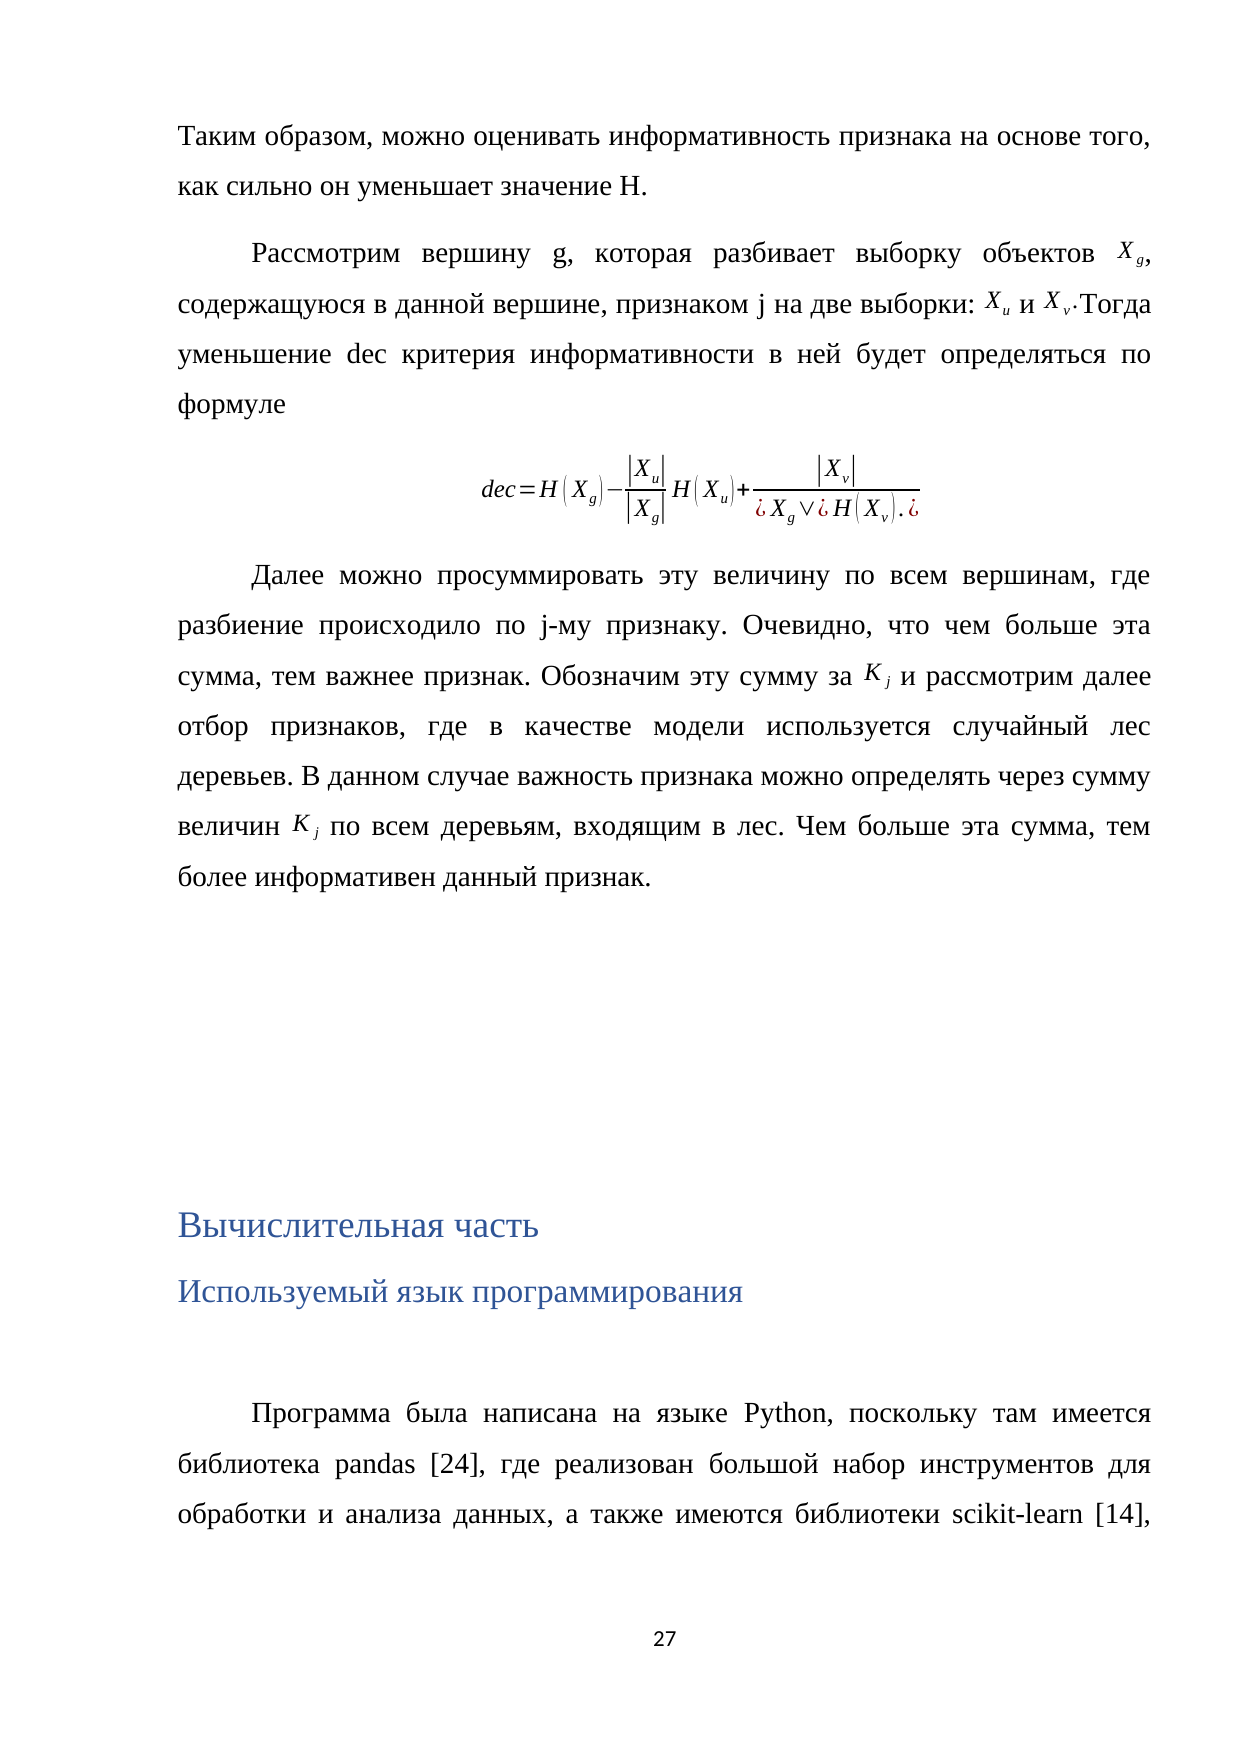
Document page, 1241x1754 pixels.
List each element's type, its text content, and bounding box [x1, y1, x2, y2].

text Рассмотрим вершину g, которая разбивает выборку объектов , содержащуюся в данной вершине, признаком j на две выборки: и Тогда уменьшение dec критерия информативности в ней будет определяться по формуле [177, 235, 1152, 420]
subtitle Вычислительная часть [177, 1202, 1152, 1245]
text Далее можно просуммировать эту величину по всем вершинам, где разбиение происходило по j-му признаку. Очевидно, что чем больше эта сумма, тем важнее признак. Обозначим эту сумму за и рассмотрим далее отбор признаков, где в качестве модели используется случайный лес деревьев. В данном случае важность признака можно определять через сумму величин по всем деревьям, входящим в лес. Чем больше эта сумма, тем более информативен данный признак. [177, 557, 1152, 892]
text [177, 118, 1152, 202]
subtitle Используемый язык программирования [177, 1271, 1152, 1309]
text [177, 1395, 1152, 1529]
